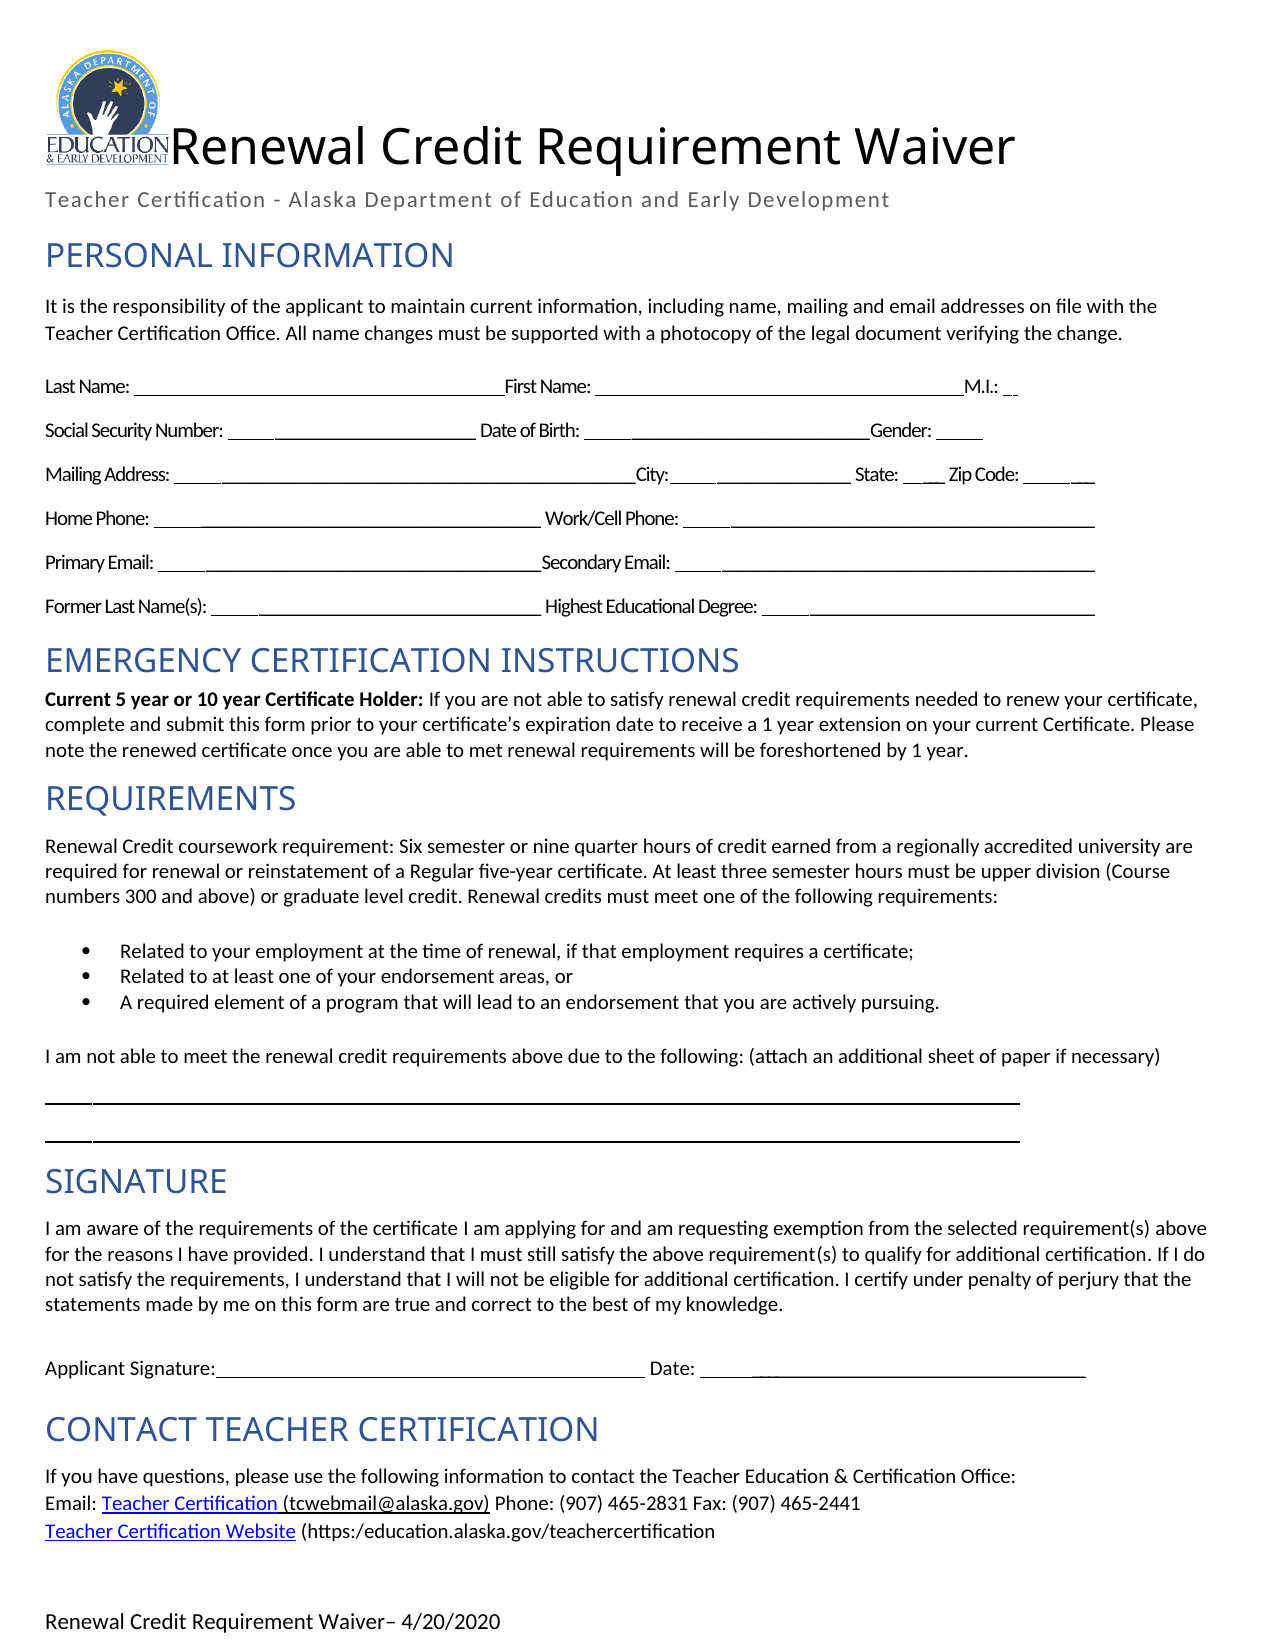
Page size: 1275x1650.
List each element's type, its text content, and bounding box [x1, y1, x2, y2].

picture [45, 50, 169, 165]
subtitle CONTACT TEACHER CERTIFICATION [45, 1405, 1230, 1451]
text Last Name: First Name: M.I.: [45, 373, 1230, 398]
text Social Security Number: Date of Birth: Gender: [45, 417, 1230, 442]
subtitle Renewal Credit Requirement Waiver [45, 51, 1230, 179]
subtitle EMERGENCY CERTIFICATION INSTRUCTIONS [45, 637, 1230, 683]
text Mailing Address: City: State: Zip Code: [45, 461, 1230, 486]
text Applicant Signature: Date: [45, 1355, 1230, 1380]
list Related to at least one of your endorsement areas, or [82, 964, 1230, 989]
subtitle SIGNATURE [45, 1157, 1230, 1203]
text If you have questions, please use the following information to contact the Teacher Education & Certification Office: Email: Teacher Certification (tcwebmail@alaska.gov) Phone: (907) 465-2831 Fax: (907) 465-2441 Teacher Certification Website (https:/education.alaska.gov/teachercertification [45, 1463, 1230, 1543]
text I am aware of the requirements of the certificate I am applying for and am requesting exemption from the selected requirement(s) above for the reasons I have provided. I understand that I must still satisfy the above requirement(s) to qualify for additional certification. If I do not satisfy the requirements, I understand that I will not be eligible for additional certification. I certify under penalty of perjury that the statements made by me on this form are true and correct to the best of my knowledge. [45, 1215, 1230, 1317]
list A required element of a program that will lead to an endorsement that you are actively pursuing. [82, 989, 1230, 1014]
subtitle REQUIREMENTS [45, 775, 1230, 820]
text It is the responsibility of the applicant to maintain current information, including name, mailing and email addresses on file with the Teacher Certification Office. All name changes must be supported with a photocopy of the legal document verifying the change. [45, 293, 1230, 346]
subtitle Teacher Certification - Alaska Department of Education and Early Development [45, 185, 1230, 213]
text Primary Email: Secondary Email: [45, 549, 1230, 574]
subtitle PERSONAL INFORMATION [45, 232, 1230, 277]
list Related to your employment at the time of renewal, if that employment requires a certificate; [82, 938, 1230, 964]
text Former Last Name(s): Highest Educational Degree: [45, 593, 1230, 618]
text Renewal Credit coursework requirement: Six semester or nine quarter hours of credit earned from a regionally accredited university are required for renewal or reinstatement of a Regular five-year certificate. At least three semester hours must be upper division (Course numbers 300 and above) or graduate level credit. Renewal credits must meet one of the following requirements: [45, 833, 1230, 909]
text I am not able to meet the renewal credit requirements above due to the following: (attach an additional sheet of paper if necessary) [45, 1044, 1230, 1069]
text Home Phone: Work/Cell Phone: [45, 505, 1230, 530]
text Current 5 year or 10 year Certificate Holder: If you are not able to satisfy renewal credit requirements needed to renew your certificate, complete and submit this form prior to your certificate’s expiration date to receive a 1 year extension on your current Certificate. Please note the renewed certificate once you are able to met renewal requirements will be foreshortened by 1 year. [45, 686, 1230, 762]
